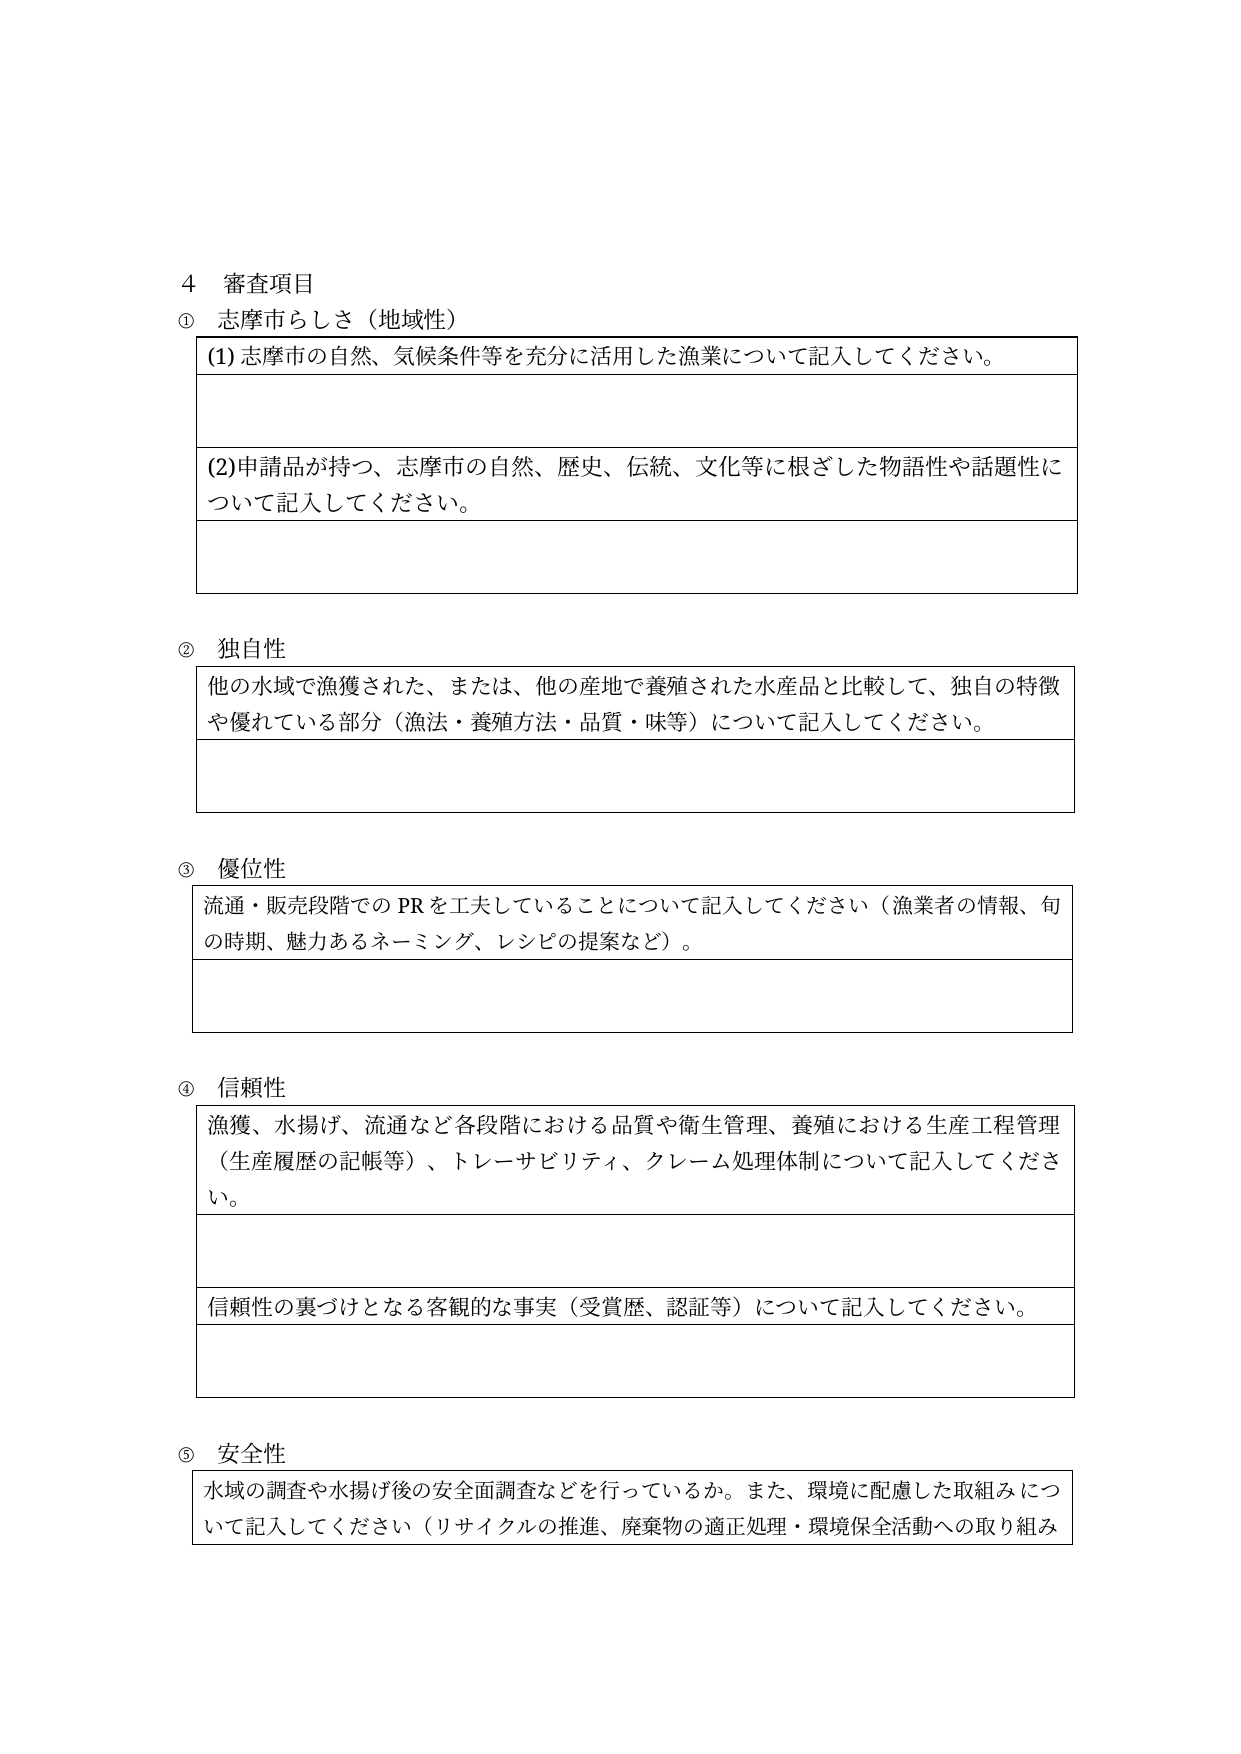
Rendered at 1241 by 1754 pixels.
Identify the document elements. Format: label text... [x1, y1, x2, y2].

text ② 独自性 [177, 630, 1063, 666]
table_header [193, 1471, 1072, 1543]
table_cell (2)申請品が持つ、志摩市の自然、歴史、伝統、文化等に根ざした物語性や話題性について記入してください。 [197, 448, 1077, 520]
table_cell [197, 740, 1074, 812]
text ③ 優位性 [177, 849, 1063, 885]
table_cell [197, 1215, 1074, 1287]
table_cell [193, 960, 1072, 1032]
table_header 流通・販売段階でのPRを工夫していることについて記入してください（漁業者の情報、旬の時期、魅力あるネーミング、レシピの提案など）。 [193, 886, 1072, 958]
text ① 志摩市らしさ（地域性） [177, 300, 1063, 336]
table_cell [197, 375, 1077, 447]
table_cell [197, 1325, 1074, 1397]
table_header (1) 志摩市の自然、気候条件等を充分に活用した漁業について記入してください。 [197, 338, 1077, 373]
text ４ 審査項目 [177, 264, 1063, 300]
text ⑤ 安全性 [177, 1434, 1063, 1470]
table_header 漁獲、水揚げ、流通など各段階における品質や衛生管理、養殖における生産工程管理（生産履歴の記帳等）、トレーサビリティ、クレーム処理体制について記入してください。 [197, 1106, 1074, 1214]
table_cell 信頼性の裏づけとなる客観的な事実（受賞歴、認証等）について記入してください。 [197, 1288, 1074, 1324]
table_cell [197, 521, 1077, 593]
table_header 他の水域で漁獲された、または、他の産地で養殖された水産品と比較して、独自の特徴や優れている部分（漁法・養殖方法・品質・味等）について記入してください。 [197, 667, 1074, 739]
text ④ 信頼性 [177, 1069, 1063, 1105]
